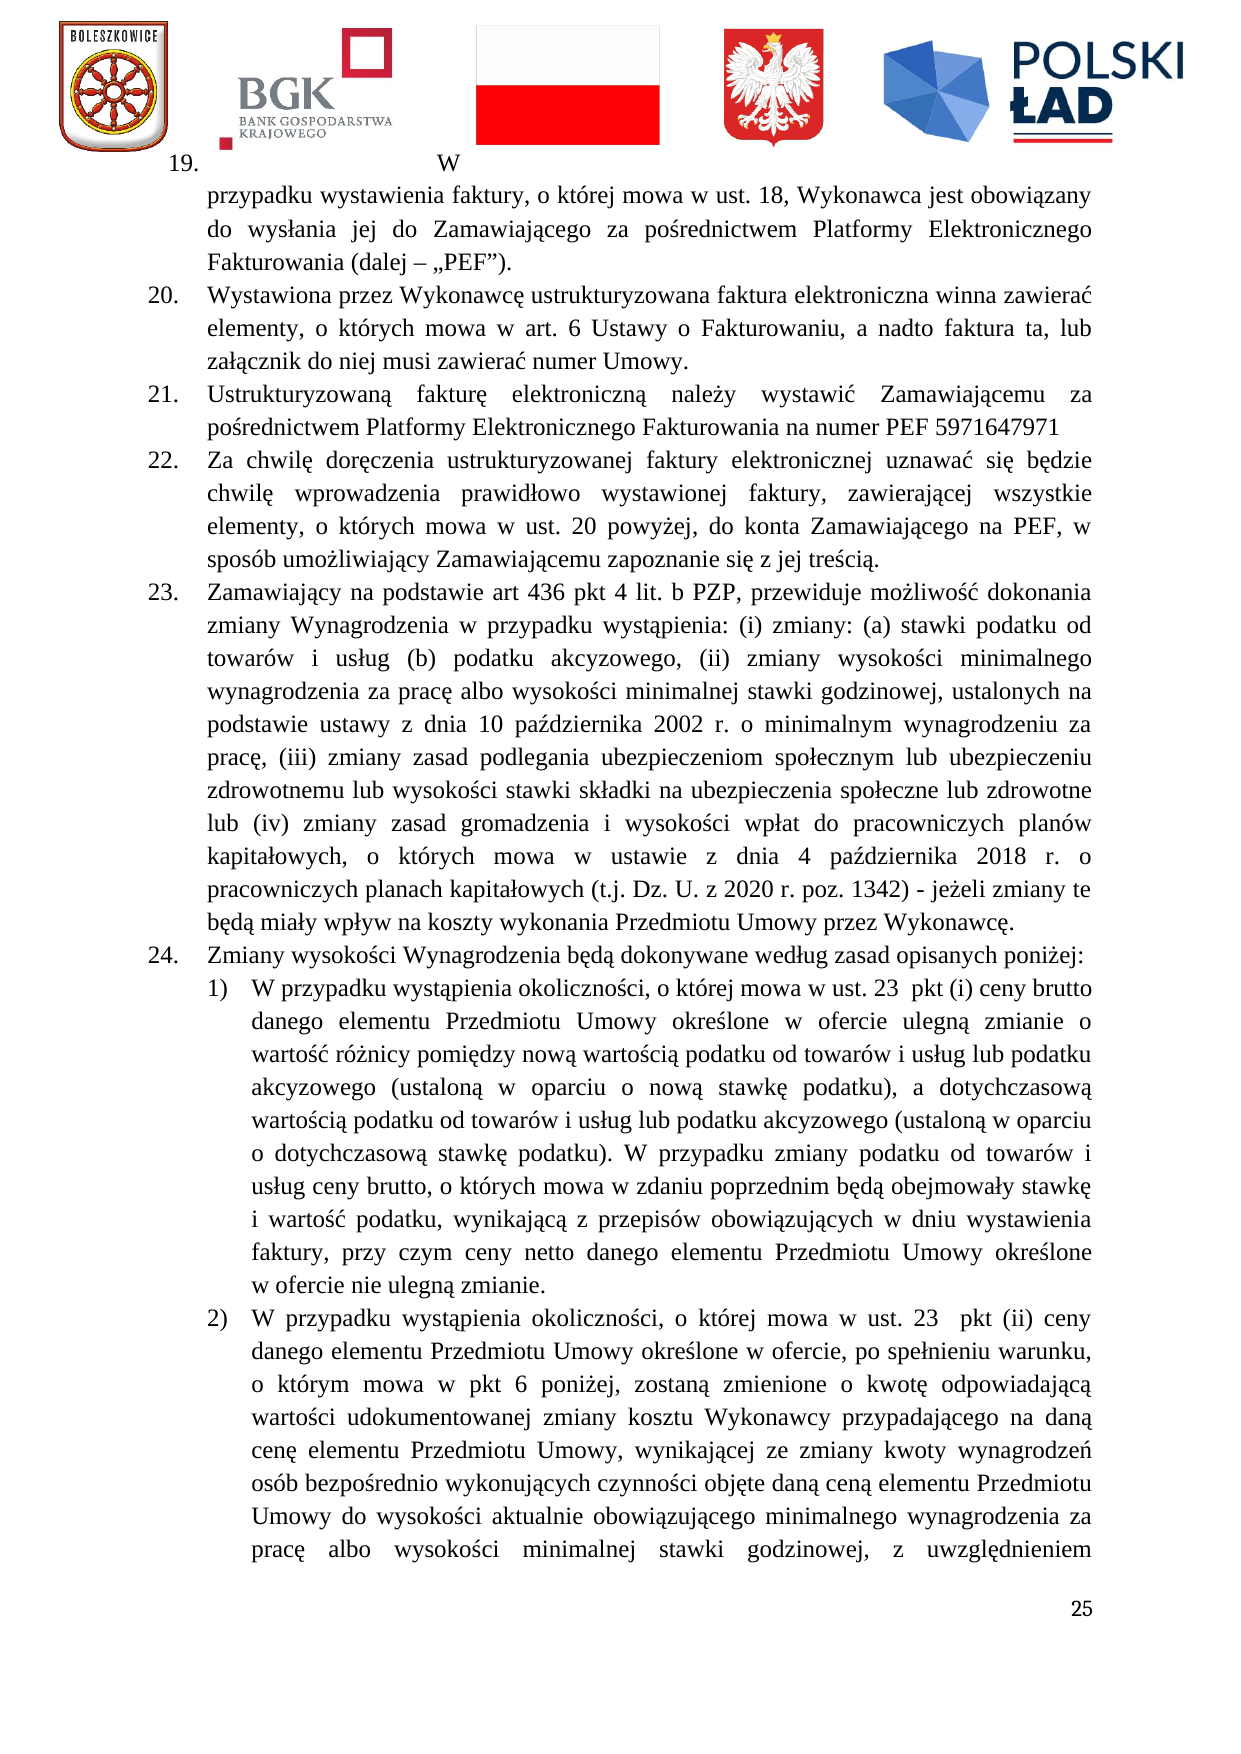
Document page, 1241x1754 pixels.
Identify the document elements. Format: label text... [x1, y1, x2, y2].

list W przypadku wystąpienia okoliczności, o której mowa w ust. 23 pkt (i) ceny brutto danego elementu Przedmiotu Umowy określone w ofercie ulegną zmianie o wartość różnicy pomiędzy nową wartością podatku od towarów i usług lub podatku akcyzowego (ustaloną w oparciu o nową stawkę podatku), a dotychczasową wartością podatku od towarów i usług lub podatku akcyzowego (ustaloną w oparciu o dotychczasową stawkę podatku). W przypadku zmiany podatku od towarów i usług ceny brutto, o których mowa w zdaniu poprzednim będą obejmowały stawkę i wartość podatku, wynikającą z przepisów obowiązujących w dniu wystawienia faktury, przy czym ceny netto danego elementu Przedmiotu Umowy określone w ofercie nie ulegną zmianie. [207, 973, 1093, 1299]
list Zmiany wysokości Wynagrodzenia będą dokonywane według zasad opisanych poniżej: [148, 940, 1093, 969]
list Za chwilę doręczenia ustrukturyzowanej faktury elektronicznej uznawać się będzie chwilę wprowadzenia prawidłowo wystawionej faktury, zawierającej wszystkie elementy, o których mowa w ust. 20 powyżej, do konta Zamawiającego na PEF, w sposób umożliwiający Zamawiającemu zapoznanie się z jej treścią. [148, 445, 1093, 573]
picture [866, 22, 1193, 158]
list Wystawiona przez Wykonawcę ustrukturyzowana faktura elektroniczna winna zawierać elementy, o których mowa w art. 6 Ustawy o Fakturowaniu, a nadto faktura ta, lub załącznik do niej musi zawierać numer Umowy. [148, 280, 1093, 374]
picture [59, 21, 168, 152]
picture [470, 21, 665, 148]
picture [174, 21, 437, 148]
list W przypadku wystawienia faktury, o której mowa w ust. 18, Wykonawca jest obowiązany do wysłania jej do Zamawiającego za pośrednictwem Platformy Elektronicznego Fakturowania (dalej – „PEF”). [148, 148, 1093, 275]
list Zamawiający na podstawie art 436 pkt 4 lit. b PZP, przewiduje możliwość dokonania zmiany Wynagrodzenia w przypadku wystąpienia: (i) zmiany: (a) stawki podatku od towarów i usług (b) podatku akcyzowego, (ii) zmiany wysokości minimalnego wynagrodzenia za pracę albo wysokości minimalnej stawki godzinowej, ustalonych na podstawie ustawy z dnia 10 października 2002 r. o minimalnym wynagrodzeniu za pracę, (iii) zmiany zasad podlegania ubezpieczeniom społecznym lub ubezpieczeniu zdrowotnemu lub wysokości stawki składki na ubezpieczenia społeczne lub zdrowotne lub (iv) zmiany zasad gromadzenia i wysokości wpłat do pracowniczych planów kapitałowych, o których mowa w ustawie z dnia 4 października 2018 r. o pracowniczych planach kapitałowych (t.j. Dz. U. z 2020 r. poz. 1342) - jeżeli zmiany te będą miały wpływ na koszty wykonania Przedmiotu Umowy przez Wykonawcę. [148, 577, 1093, 936]
list Ustrukturyzowaną fakturę elektroniczną należy wystawić Zamawiającemu za pośrednictwem Platformy Elektronicznego Fakturowania na numer PEF 5971647971 [148, 379, 1093, 441]
picture [723, 21, 824, 148]
